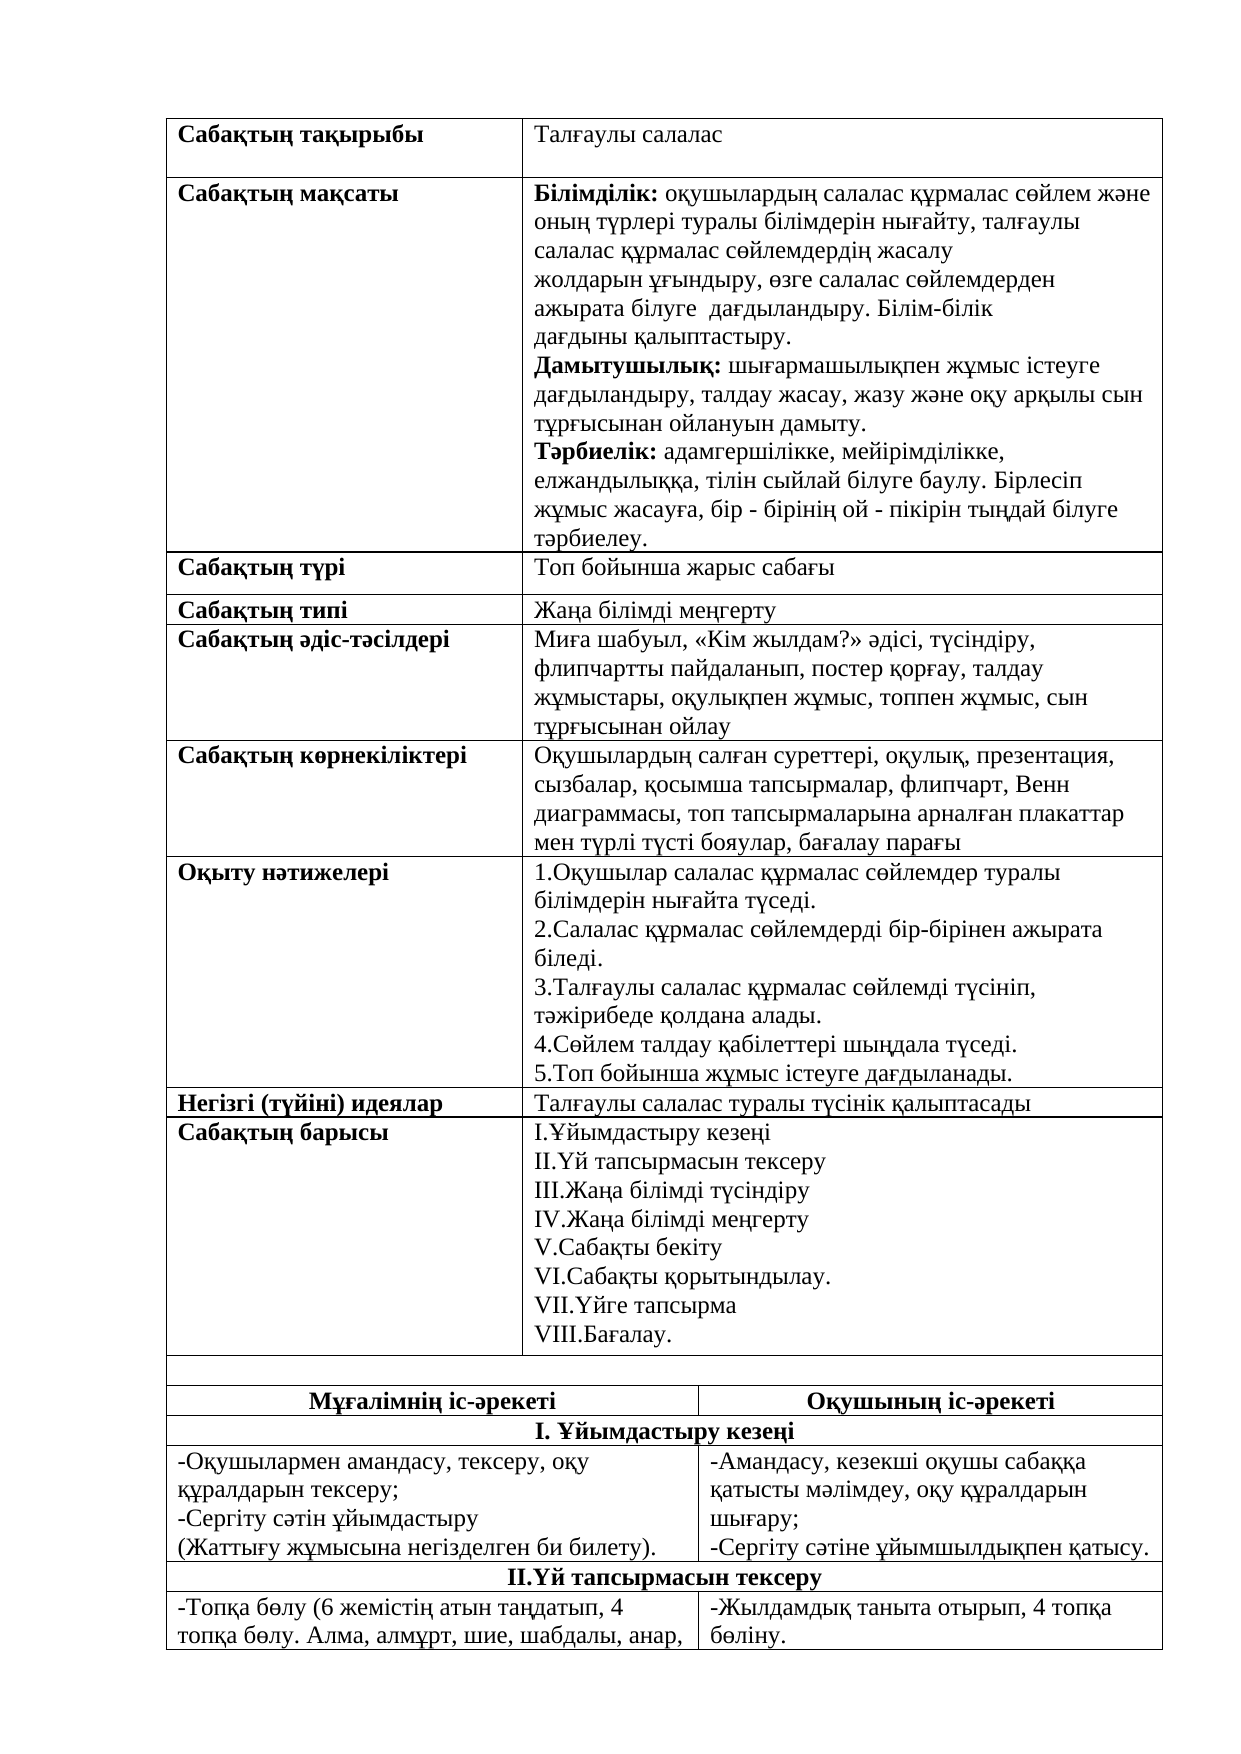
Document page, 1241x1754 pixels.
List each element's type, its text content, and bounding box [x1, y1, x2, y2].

table_cell Оқыту нәтижелері [167, 857, 522, 1087]
table_cell Жаңа білімді меңгерту [523, 595, 1162, 623]
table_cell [699, 1592, 1162, 1649]
table_cell Сабақтың әдіс-тәсілдері [167, 625, 522, 739]
table_cell Сабақтың барысы [167, 1118, 522, 1355]
table_cell Миға шабуыл, «Кім жылдам?» әдісі, түсіндіру, флипчартты пайдаланып, постер қорғау, талдау жұмыстары, оқулықпен жұмыс, топпен жұмыс, сын тұрғысынан ойлау [523, 625, 1162, 739]
table_header Сабақтың тақырыбы [167, 119, 522, 177]
table_cell Білімділік: оқушылардың салалас құрмалас сөйлем және оның түрлері туралы білімдерін нығайту, талғаулы салалас құрмалас сөйлемдердің жасалу жолдарын ұғындыру, өзге салалас сөйлемдерден ажырата білуге дағдыландыру. Білім-білік дағдыны қалыптастыру. Дамытушылық: шығармашылықпен жұмыс істеуге дағдыландыру, талдау жасау, жазу және оқу арқылы сын тұрғысынан ойлануын дамыту. Тәрбиелік: адамгершілікке, мейірімділікке, елжандылыққа, тілін сыйлай білуге баулу. Бірлесіп жұмыс жасауға, бір - бірінің ой - пікірін тыңдай білуге тәрбиелеу. [523, 178, 1162, 551]
table_cell [167, 1356, 1162, 1385]
table_cell Сабақтың көрнекіліктері [167, 741, 522, 856]
table_cell Талғаулы салалас туралы түсінік қалыптасады [523, 1088, 1162, 1116]
table_cell ІІ.Үй тапсырмасын тексеру [167, 1562, 1162, 1591]
table_cell І.Ұйымдастыру кезеңі ІІ.Үй тапсырмасын тексеру ІІІ.Жаңа білімді түсіндіру ІV.Жаңа білімді меңгерту V.Сабақты бекіту VІ.Сабақты қорытындылау. VІІ.Үйге тапсырма VІІІ.Бағалау. [523, 1118, 1162, 1355]
table_cell Сабақтың түрі [167, 553, 522, 594]
table_cell Негізгі (түйіні) идеялар [167, 1088, 522, 1116]
table_cell Мұғалімнің іс-әрекеті [167, 1386, 698, 1415]
table_cell Оқушылардың салған суреттері, оқулық, презентация, сызбалар, қосымша тапсырмалар, флипчарт, Венн диаграммасы, топ тапсырмаларына арналған плакаттар мен түрлі түсті бояулар, бағалау парағы [523, 741, 1162, 856]
table_cell Сабақтың мақсаты [167, 178, 522, 551]
table_cell Топ бойынша жарыс сабағы [523, 553, 1162, 594]
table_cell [167, 1592, 698, 1649]
table_cell -Амандасу, кезекші оқушы сабаққа қатысты мәлімдеу, оқу құралдарын шығару; -Сергіту сәтіне ұйымшылдықпен қатысу. [699, 1446, 1162, 1561]
table_cell І. Ұйымдастыру кезеңі [167, 1416, 1162, 1445]
table_cell Сабақтың типі [167, 595, 522, 623]
table_cell -Оқушылармен амандасу, тексеру, оқу құралдарын тексеру; -Сергіту сәтін ұйымдастыру (Жаттығу жұмысына негізделген би билету). [167, 1446, 698, 1561]
table_cell 1.Оқушылар салалас құрмалас сөйлемдер туралы білімдерін нығайта түседі. 2.Салалас құрмалас сөйлемдерді бір-бірінен ажырата біледі. 3.Талғаулы салалас құрмалас сөйлемді түсініп, тәжірибеде қолдана алады. 4.Сөйлем талдау қабілеттері шыңдала түседі. 5.Топ бойынша жұмыс істеуге дағдыланады. [523, 857, 1162, 1087]
table_cell Оқушының іс-әрекеті [699, 1386, 1162, 1415]
table_header Талғаулы салалас [523, 119, 1162, 177]
